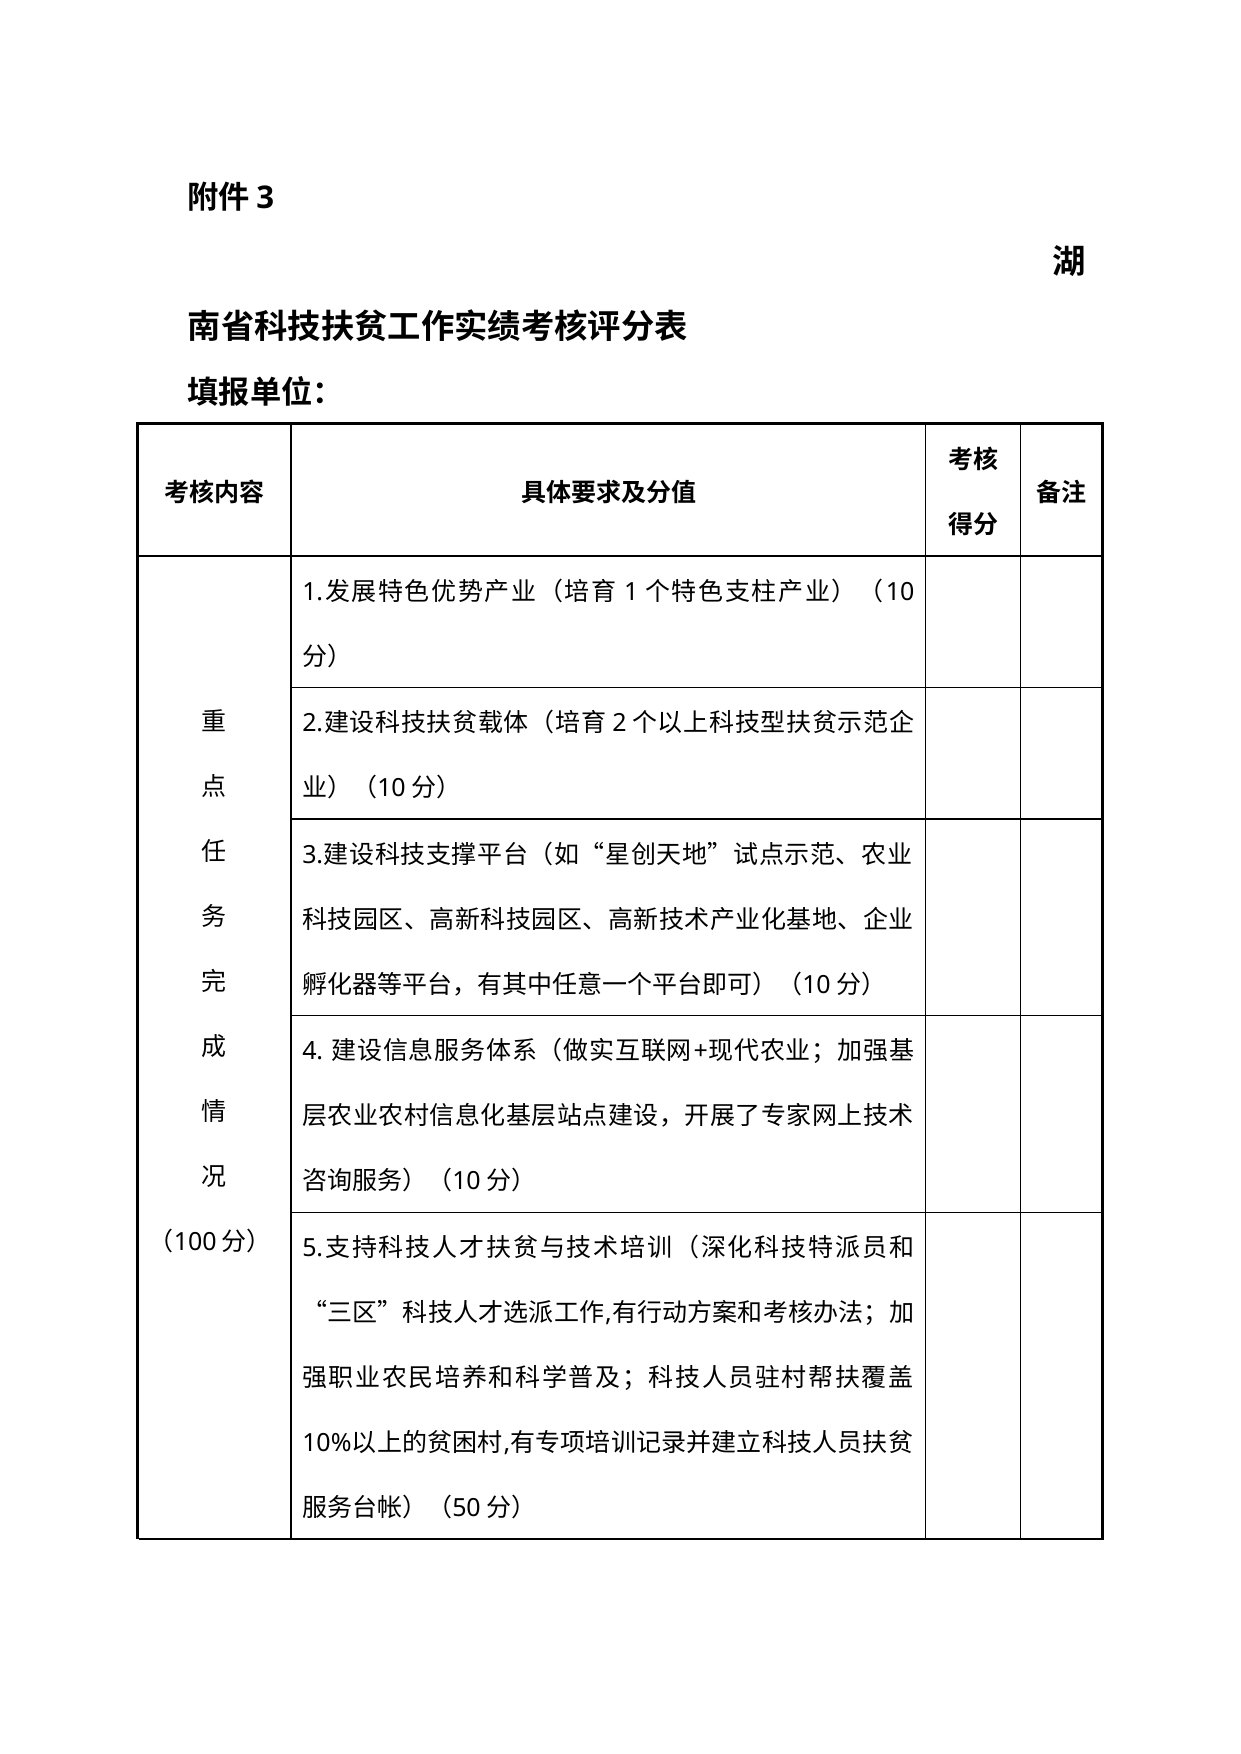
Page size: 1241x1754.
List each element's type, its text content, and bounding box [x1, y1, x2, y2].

table_cell [1021, 688, 1101, 818]
table_cell 1.发展特色优势产业（培育1个特色支柱产业）（10分） [292, 557, 925, 687]
table_cell 2.建设科技扶贫载体（培育2个以上科技型扶贫示范企业）（10分） [292, 688, 925, 818]
table_header 考核 得分 [926, 425, 1020, 555]
text 填报单位： [187, 357, 1053, 422]
table_cell [1021, 820, 1101, 1015]
table_cell [926, 820, 1020, 1015]
table_header 备注 [1021, 425, 1101, 555]
table_cell [1021, 557, 1101, 687]
table_cell 3.建设科技支撑平台（如“星创天地”试点示范、农业科技园区、高新科技园区、高新技术产业化基地、企业孵化器等平台，有其中任意一个平台即可）（10分） [292, 820, 925, 1015]
table_cell 重 点 任 务 完 成 情 况 （100分） [139, 557, 290, 1538]
table_cell [1021, 1213, 1101, 1538]
table_cell [926, 1213, 1020, 1538]
text 湖南省科技扶贫工作实绩考核评分表 [187, 227, 1053, 357]
table_cell [1021, 1016, 1101, 1211]
table_cell [926, 557, 1020, 687]
table_cell [926, 1016, 1020, 1211]
table_header 考核内容 [139, 425, 290, 555]
table_cell 5.支持科技人才扶贫与技术培训（深化科技特派员和“三区”科技人才选派工作,有行动方案和考核办法；加强职业农民培养和科学普及；科技人员驻村帮扶覆盖10%以上的贫困村,有专项培训记录并建立科技人员扶贫服务台帐）（50分） [292, 1213, 925, 1538]
table_cell 4. 建设信息服务体系（做实互联网+现代农业；加强基层农业农村信息化基层站点建设，开展了专家网上技术咨询服务）（10分） [292, 1016, 925, 1211]
table_header 具体要求及分值 [292, 425, 925, 555]
text 附件3 [187, 162, 1053, 227]
table_cell [926, 688, 1020, 818]
